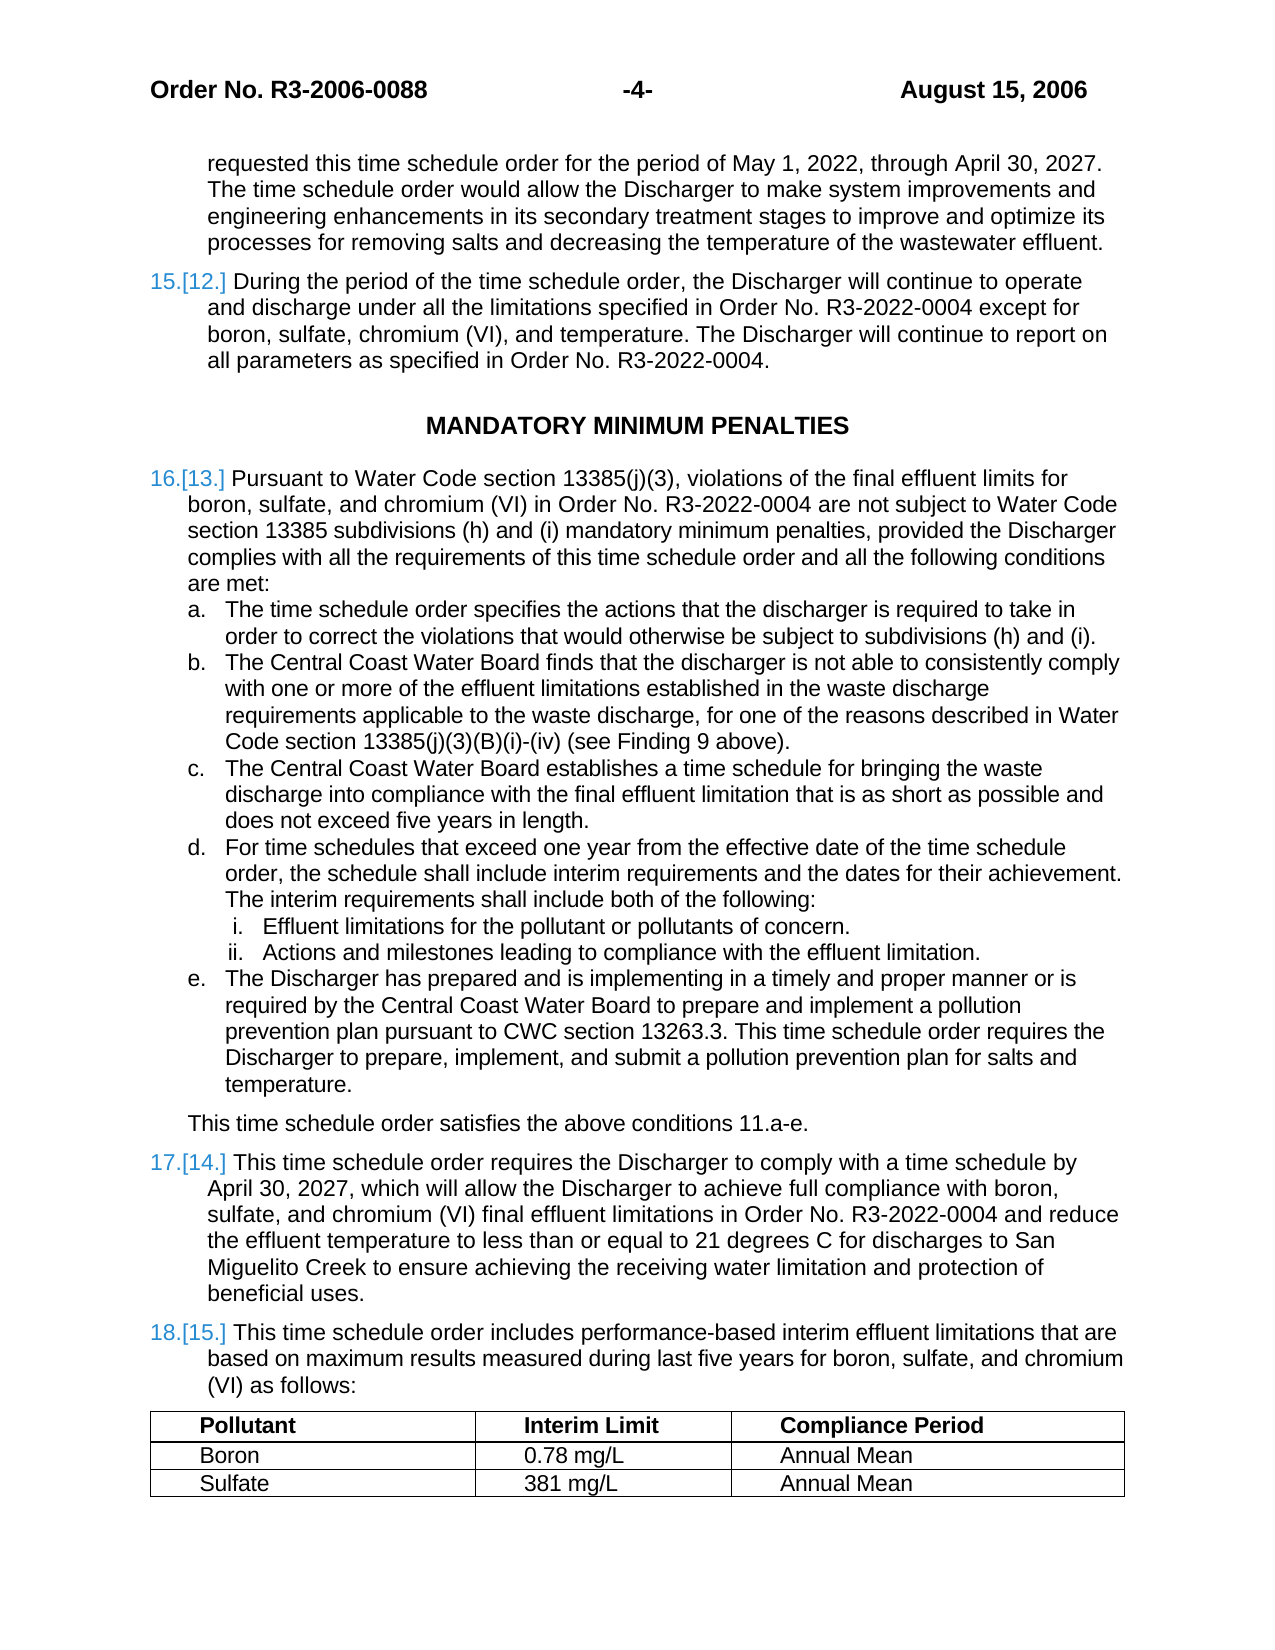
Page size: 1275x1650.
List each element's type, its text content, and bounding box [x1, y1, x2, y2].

table_cell 381 mg/L [476, 1470, 731, 1496]
list During the period of the time schedule order, the Discharger will continue to operate and discharge under all the limitations specified in Order No. R3-2022-0004 except for boron, sulfate, chromium (VI), and temperature. The Discharger will continue to report on all parameters as specified in Order No. R3-2022-0004. [150, 268, 1125, 373]
list The Central Coast Water Board finds that the discharger is not able to consistently comply with one or more of the effluent limitations established in the waste discharge requirements applicable to the waste discharge, for one of the reasons described in Water Code section 13385(j)(3)(B)(i)-(iv) (see Finding 9 above). [187, 649, 1125, 754]
list This time schedule order includes performance-based interim effluent limitations that are based on maximum results measured during last five years for boron, sulfate, and chromium (VI) as follows: [150, 1319, 1125, 1398]
list The Central Coast Water Board establishes a time schedule for bringing the waste discharge into compliance with the final effluent limitation that is as short as possible and does not exceed five years in length. [187, 754, 1125, 833]
list Pursuant to Water Code section 13385(j)(3), violations of the final effluent limits for boron, sulfate, and chromium (VI) in Order No. R3-2022-0004 are not subject to Water Code section 13385 subdivisions (h) and (i) mandatory minimum penalties, provided the Discharger complies with all the requirements of this time schedule order and all the following conditions are met: [150, 464, 1125, 596]
table_cell 0.78 mg/L [476, 1443, 731, 1469]
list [150, 150, 1125, 255]
table_header Interim Limit [476, 1412, 731, 1441]
table_cell Sulfate [151, 1470, 475, 1496]
list The Discharger has prepared and is implementing in a timely and proper manner or is required by the Central Coast Water Board to prepare and implement a pollution prevention plan pursuant to CWC section 13263.3. This time schedule order requires the Discharger to prepare, implement, and submit a pollution prevention plan for salts and temperature. [187, 965, 1125, 1097]
table_header Compliance Period [732, 1412, 1124, 1441]
list Effluent limitations for the pollutant or pollutants of concern. [244, 913, 1125, 939]
subtitle MANDATORY MINIMUM PENALTIES [150, 411, 1125, 439]
table_cell Boron [151, 1443, 475, 1469]
table_cell Annual Mean [732, 1470, 1124, 1496]
table_header Pollutant [151, 1412, 475, 1441]
list This time schedule order requires the Discharger to comply with a time schedule by April 30, 2027, which will allow the Discharger to achieve full compliance with boron, sulfate, and chromium (VI) final effluent limitations in Order No. R3-2022-0004 and reduce the effluent temperature to less than or equal to 21 degrees C for discharges to San Miguelito Creek to ensure achieving the receiving water limitation and protection of beneficial uses. [150, 1148, 1125, 1307]
table_cell Annual Mean [732, 1443, 1124, 1469]
text This time schedule order satisfies the above conditions 11.a-e. [150, 1109, 1125, 1136]
list Actions and milestones leading to compliance with the effluent limitation. [244, 939, 1125, 965]
list For time schedules that exceed one year from the effective date of the time schedule order, the schedule shall include interim requirements and the dates for their achievement. The interim requirements shall include both of the following: [187, 833, 1125, 913]
list The time schedule order specifies the actions that the discharger is required to take in order to correct the violations that would otherwise be subject to subdivisions (h) and (i). [187, 596, 1125, 649]
